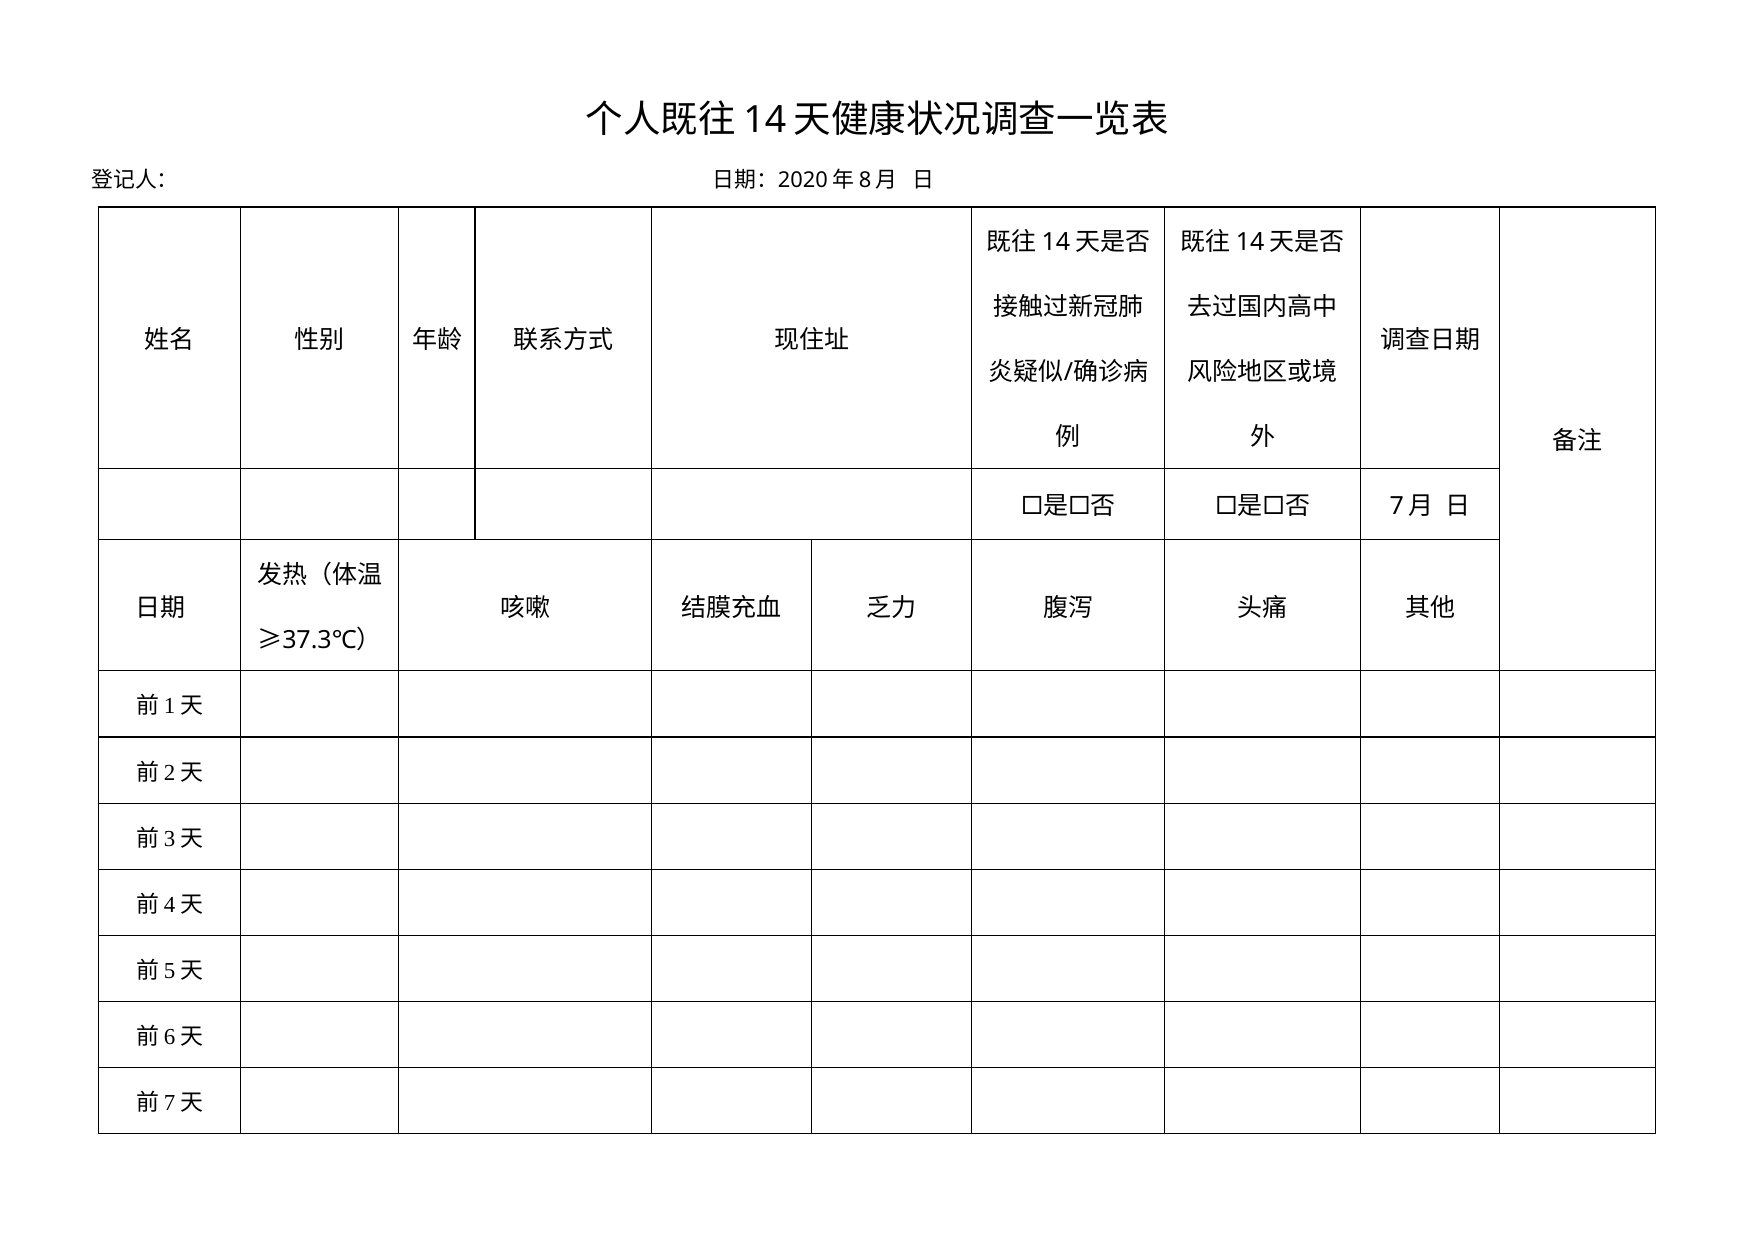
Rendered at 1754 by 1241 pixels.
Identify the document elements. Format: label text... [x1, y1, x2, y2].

table_cell [972, 1002, 1164, 1067]
table_cell [972, 870, 1164, 934]
table_cell 结膜充血 [652, 540, 811, 670]
table_cell [1361, 1002, 1499, 1067]
table_cell [812, 870, 971, 934]
table_cell 前2天 [99, 738, 240, 802]
table_cell [241, 671, 398, 736]
table_cell [652, 870, 811, 934]
table_cell [241, 804, 398, 868]
table_cell [399, 469, 474, 539]
table_cell [241, 1002, 398, 1067]
table_cell 其他 [1361, 540, 1499, 670]
table_header 调查日期 [1361, 208, 1499, 467]
table_cell [399, 738, 651, 802]
text 登记人： 日期：2020年8月 日 [91, 161, 1663, 194]
table_cell [399, 671, 651, 736]
table_cell 是否 [972, 469, 1164, 539]
table_header 联系方式 [476, 208, 651, 467]
table_cell 发热（体温≥37.3℃） [241, 540, 398, 670]
table_cell [652, 804, 811, 868]
table_cell [399, 804, 651, 868]
table_cell [1165, 936, 1360, 1001]
table_cell [1165, 1068, 1360, 1133]
table_cell [652, 936, 811, 1001]
table_cell [241, 738, 398, 802]
table_cell 前4天 [99, 870, 240, 934]
table_cell 咳嗽 [399, 540, 651, 670]
table_cell 前1天 [99, 671, 240, 736]
table_cell [1361, 804, 1499, 868]
table_cell [399, 1068, 651, 1133]
table_cell [1361, 870, 1499, 934]
table_cell 腹泻 [972, 540, 1164, 670]
table_cell [1500, 1068, 1655, 1133]
table_cell [972, 804, 1164, 868]
table_cell [1361, 936, 1499, 1001]
table_cell 前5天 [99, 936, 240, 1001]
table_cell [652, 671, 811, 736]
table_cell [812, 936, 971, 1001]
table_cell 前6天 [99, 1002, 240, 1067]
table_cell [1165, 738, 1360, 802]
table_cell 前7天 [99, 1068, 240, 1133]
table_cell [1500, 738, 1655, 802]
table_cell [1165, 1002, 1360, 1067]
table_cell [652, 1068, 811, 1133]
table_cell 乏力 [812, 540, 971, 670]
table_cell [972, 1068, 1164, 1133]
table_cell [1165, 870, 1360, 934]
table_header 年龄 [399, 208, 474, 467]
table_cell [241, 870, 398, 934]
table_cell [812, 1068, 971, 1133]
table_header 既往14天是否去过国内高中风险地区或境外 [1165, 208, 1360, 467]
table_cell 是否 [1165, 469, 1360, 539]
table_header 备注 [1500, 208, 1655, 670]
table_cell [1165, 804, 1360, 868]
table_cell [1500, 804, 1655, 868]
table_cell [1361, 671, 1499, 736]
table_cell [1500, 936, 1655, 1001]
table_cell [1165, 671, 1360, 736]
table_cell 日期 [99, 540, 240, 670]
table_cell [812, 804, 971, 868]
table_cell [99, 469, 240, 539]
table_cell 头痛 [1165, 540, 1360, 670]
table_header 现住址 [652, 208, 971, 467]
table_cell [1361, 738, 1499, 802]
table_cell [652, 1002, 811, 1067]
table_cell [972, 671, 1164, 736]
table_cell [1361, 1068, 1499, 1133]
table_cell [241, 1068, 398, 1133]
table_cell [399, 936, 651, 1001]
table_cell [812, 738, 971, 802]
table_cell [812, 1002, 971, 1067]
table_cell 7月 日 [1361, 469, 1499, 539]
table_cell [1500, 1002, 1655, 1067]
table_cell [652, 469, 971, 539]
table_cell [399, 1002, 651, 1067]
table_header 既往14天是否接触过新冠肺炎疑似/确诊病例 [972, 208, 1164, 467]
table_cell [241, 469, 398, 539]
table_cell [476, 469, 651, 539]
text 个人既往14天健康状况调查一览表 [91, 84, 1663, 149]
table_cell [399, 870, 651, 934]
table_cell [241, 936, 398, 1001]
table_header 姓名 [99, 208, 240, 467]
table_cell [972, 738, 1164, 802]
table_cell [1500, 870, 1655, 934]
table_header 性别 [241, 208, 398, 467]
table_cell [812, 671, 971, 736]
table_cell [1500, 671, 1655, 736]
table_cell [972, 936, 1164, 1001]
table_cell [652, 738, 811, 802]
table_cell 前3天 [99, 804, 240, 868]
